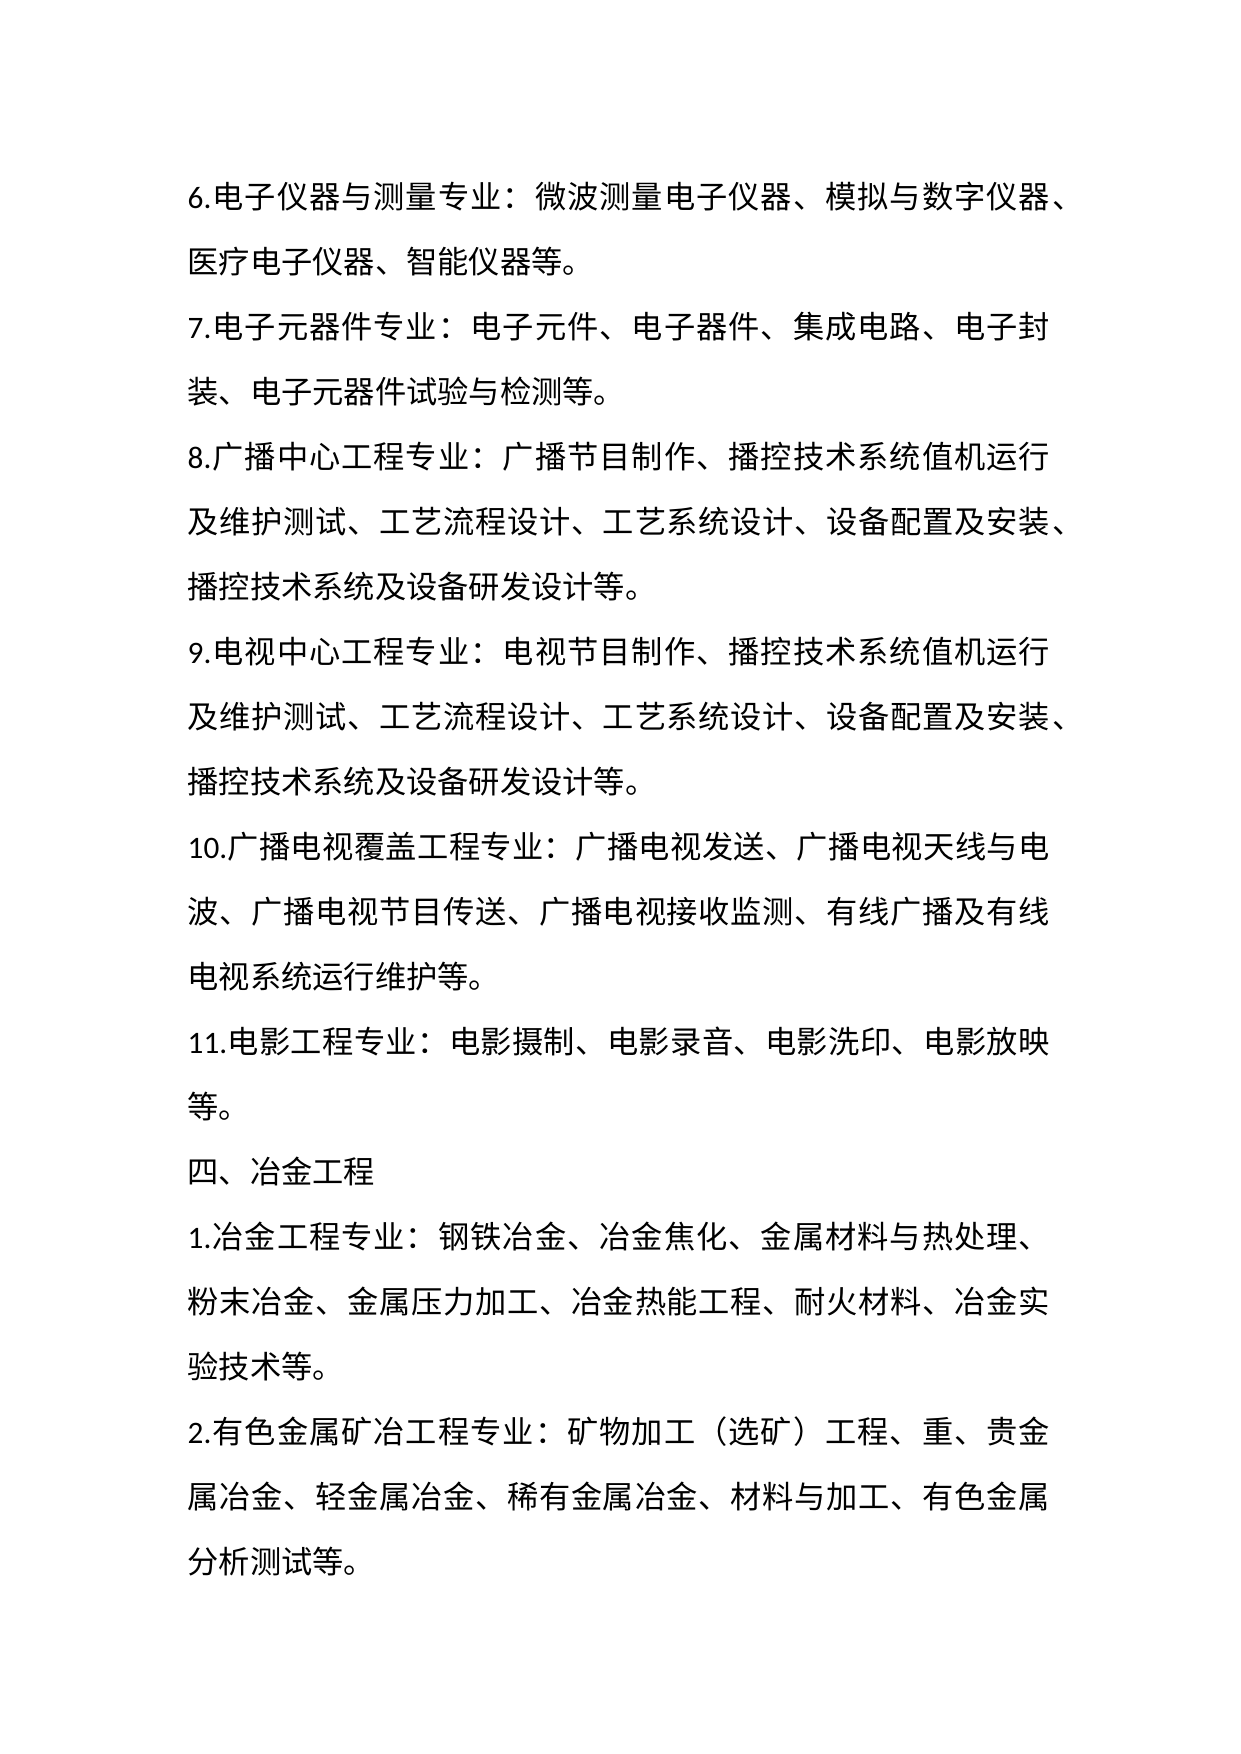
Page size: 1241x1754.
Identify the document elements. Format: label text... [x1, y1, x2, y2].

text 四、冶金工程 [187, 1137, 1053, 1202]
text 10.广播电视覆盖工程专业：广播电视发送、广播电视天线与电波、广播电视节目传送、广播电视接收监测、有线广播及有线电视系统运行维护等。 [187, 812, 1053, 1007]
text 7.电子元器件专业：电子元件、电子器件、集成电路、电子封装、电子元器件试验与检测等。 [187, 292, 1053, 422]
text 11.电影工程专业：电影摄制、电影录音、电影洗印、电影放映等。 [187, 1007, 1053, 1137]
text 9.电视中心工程专业：电视节目制作、播控技术系统值机运行及维护测试、工艺流程设计、工艺系统设计、设备配置及安装、播控技术系统及设备研发设计等。 [187, 617, 1053, 812]
text 2.有色金属矿冶工程专业：矿物加工（选矿）工程、重、贵金属冶金、轻金属冶金、稀有金属冶金、材料与加工、有色金属分析测试等。 [187, 1397, 1053, 1592]
text 8.广播中心工程专业：广播节目制作、播控技术系统值机运行及维护测试、工艺流程设计、工艺系统设计、设备配置及安装、播控技术系统及设备研发设计等。 [187, 422, 1053, 617]
text 1.冶金工程专业：钢铁冶金、冶金焦化、金属材料与热处理、粉末冶金、金属压力加工、冶金热能工程、耐火材料、冶金实验技术等。 [187, 1202, 1053, 1397]
text 6.电子仪器与测量专业：微波测量电子仪器、模拟与数字仪器、医疗电子仪器、智能仪器等。 [187, 162, 1053, 292]
